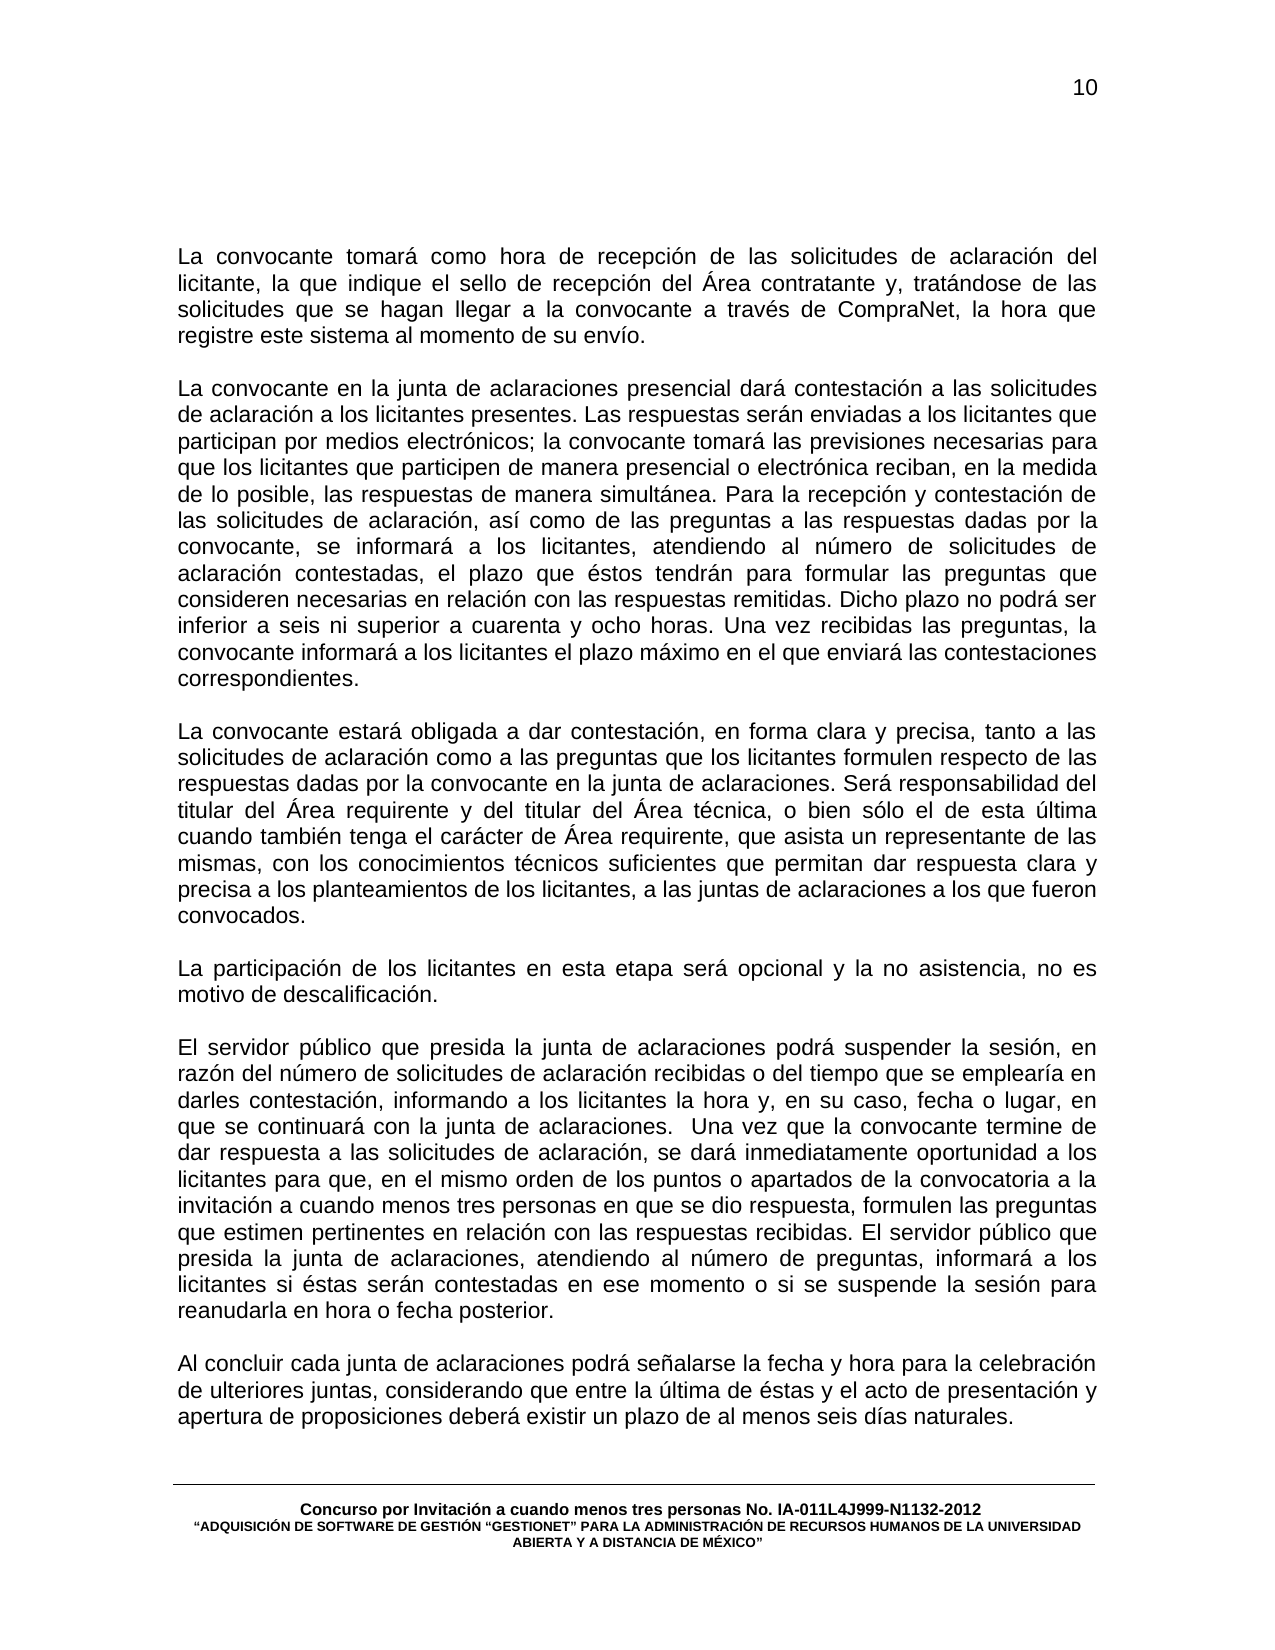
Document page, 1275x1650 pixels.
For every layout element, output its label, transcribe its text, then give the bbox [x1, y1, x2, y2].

text Al concluir cada junta de aclaraciones podrá señalarse la fecha y hora para la celebración de ulteriores juntas, considerando que entre la última de éstas y el acto de presentación y apertura de proposiciones deberá existir un plazo de al menos seis días naturales. [177, 1350, 1098, 1429]
text La convocante estará obligada a dar contestación, en forma clara y precisa, tanto a las solicitudes de aclaración como a las preguntas que los licitantes formulen respecto de las respuestas dadas por la convocante en la junta de aclaraciones. Será responsabilidad del titular del Área requirente y del titular del Área técnica, o bien sólo el de esta última cuando también tenga el carácter de Área requirente, que asista un representante de las mismas, con los conocimientos técnicos suficientes que permitan dar respuesta clara y precisa a los planteamientos de los licitantes, a las juntas de aclaraciones a los que fueron convocados. [177, 718, 1098, 928]
text La convocante en la junta de aclaraciones presencial dará contestación a las solicitudes de aclaración a los licitantes presentes. Las respuestas serán enviadas a los licitantes que participan por medios electrónicos; la convocante tomará las previsiones necesarias para que los licitantes que participen de manera presencial o electrónica reciban, en la medida de lo posible, las respuestas de manera simultánea. Para la recepción y contestación de las solicitudes de aclaración, así como de las preguntas a las respuestas dadas por la convocante, se informará a los licitantes, atendiendo al número de solicitudes de aclaración contestadas, el plazo que éstos tendrán para formular las preguntas que consideren necesarias en relación con las respuestas remitidas. Dicho plazo no podrá ser inferior a seis ni superior a cuarenta y ocho horas. Una vez recibidas las preguntas, la convocante informará a los licitantes el plazo máximo en el que enviará las contestaciones correspondientes. [177, 375, 1098, 691]
text La convocante tomará como hora de recepción de las solicitudes de aclaración del licitante, la que indique el sello de recepción del Área contratante y, tratándose de las solicitudes que se hagan llegar a la convocante a través de CompraNet, la hora que registre este sistema al momento de su envío. [177, 243, 1098, 349]
text La participación de los licitantes en esta etapa será opcional y la no asistencia, no es motivo de descalificación. [177, 955, 1098, 1008]
text El servidor público que presida la junta de aclaraciones podrá suspender la sesión, en razón del número de solicitudes de aclaración recibidas o del tiempo que se emplearía en darles contestación, informando a los licitantes la hora y, en su caso, fecha o lugar, en que se continuará con la junta de aclaraciones. Una vez que la convocante termine de dar respuesta a las solicitudes de aclaración, se dará inmediatamente oportunidad a los licitantes para que, en el mismo orden de los puntos o apartados de la convocatoria a la invitación a cuando menos tres personas en que se dio respuesta, formulen las preguntas que estimen pertinentes en relación con las respuestas recibidas. El servidor público que presida la junta de aclaraciones, atendiendo al número de preguntas, informará a los licitantes si éstas serán contestadas en ese momento o si se suspende la sesión para reanudarla en hora o fecha posterior. [177, 1034, 1098, 1324]
